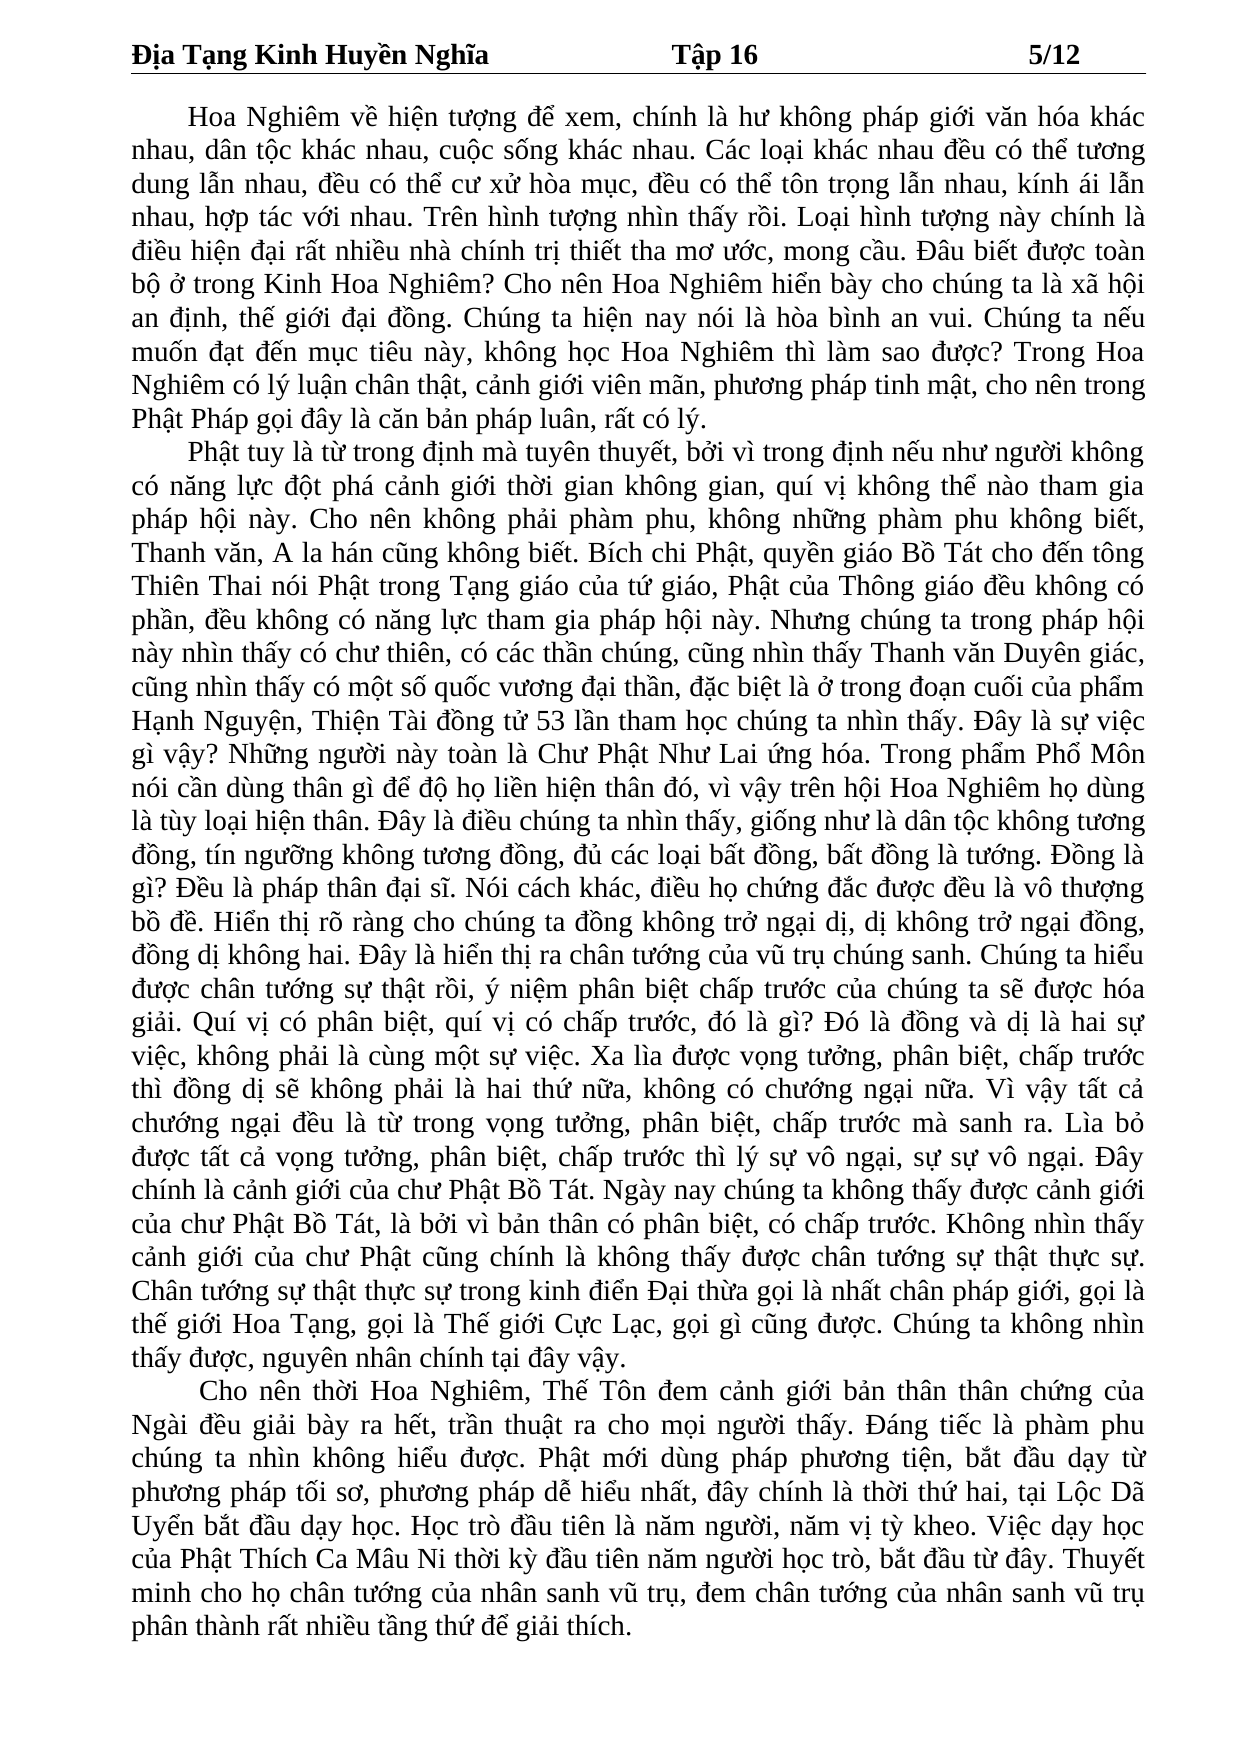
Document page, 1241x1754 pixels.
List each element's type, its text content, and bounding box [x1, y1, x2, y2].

text Cho nên thời Hoa Nghiêm, Thế Tôn đem cảnh giới bản thân thân chứng của Ngài đều giải bày ra hết, trần thuật ra cho mọi người thấy. Đáng tiếc là phàm phu chúng ta nhìn không hiểu được. Phật mới dùng pháp phương tiện, bắt đầu dạy từ phương pháp tối sơ, phương pháp dễ hiểu nhất, đây chính là thời thứ hai, tại Lộc Dã Uyển bắt đầu dạy học. Học trò đầu tiên là năm người, năm vị tỳ kheo. Việc dạy học của Phật Thích Ca Mâu Ni thời kỳ đầu tiên năm người học trò, bắt đầu từ đây. Thuyết minh cho họ chân tướng của nhân sanh vũ trụ, đem chân tướng của nhân sanh vũ trụ phân thành rất nhiều tầng thứ để giải thích. [131, 1373, 1146, 1642]
text Hoa Nghiêm về hiện tượng để xem, chính là hư không pháp giới văn hóa khác nhau, dân tộc khác nhau, cuộc sống khác nhau. Các loại khác nhau đều có thể tương dung lẫn nhau, đều có thể cư xử hòa mục, đều có thể tôn trọng lẫn nhau, kính ái lẫn nhau, hợp tác với nhau. Trên hình tượng nhìn thấy rồi. Loại hình tượng này chính là điều hiện đại rất nhiều nhà chính trị thiết tha mơ ước, mong cầu. Đâu biết được toàn bộ ở trong Kinh Hoa Nghiêm? Cho nên Hoa Nghiêm hiển bày cho chúng ta là xã hội an định, thế giới đại đồng. Chúng ta hiện nay nói là hòa bình an vui. Chúng ta nếu muốn đạt đến mục tiêu này, không học Hoa Nghiêm thì làm sao được? Trong Hoa Nghiêm có lý luận chân thật, cảnh giới viên mãn, phương pháp tinh mật, cho nên trong Phật Pháp gọi đây là căn bản pháp luân, rất có lý. [131, 99, 1146, 434]
text Phật tuy là từ trong định mà tuyên thuyết, bởi vì trong định nếu như người không có năng lực đột phá cảnh giới thời gian không gian, quí vị không thể nào tham gia pháp hội này. Cho nên không phải phàm phu, không những phàm phu không biết, Thanh văn, A la hán cũng không biết. Bích chi Phật, quyền giáo Bồ Tát cho đến tông Thiên Thai nói Phật trong Tạng giáo của tứ giáo, Phật của Thông giáo đều không có phần, đều không có năng lực tham gia pháp hội này. Nhưng chúng ta trong pháp hội này nhìn thấy có chư thiên, có các thần chúng, cũng nhìn thấy Thanh văn Duyên giác, cũng nhìn thấy có một số quốc vương đại thần, đặc biệt là ở trong đoạn cuối của phẩm Hạnh Nguyện, Thiện Tài đồng tử 53 lần tham học chúng ta nhìn thấy. Đây là sự việc gì vậy? Những người này toàn là Chư Phật Như Lai ứng hóa. Trong phẩm Phổ Môn nói cần dùng thân gì để độ họ liền hiện thân đó, vì vậy trên hội Hoa Nghiêm họ dùng là tùy loại hiện thân. Đây là điều chúng ta nhìn thấy, giống như là dân tộc không tương đồng, tín ngưỡng không tương đồng, đủ các loại bất đồng, bất đồng là tướng. Đồng là gì? Đều là pháp thân đại sĩ. Nói cách khác, điều họ chứng đắc được đều là vô thượng bồ đề. Hiển thị rõ ràng cho chúng ta đồng không trở ngại dị, dị không trở ngại đồng, đồng dị không hai. Đây là hiển thị ra chân tướng của vũ trụ chúng sanh. Chúng ta hiểu được chân tướng sự thật rồi, ý niệm phân biệt chấp trước của chúng ta sẽ được hóa giải. Quí vị có phân biệt, quí vị có chấp trước, đó là gì? Đó là đồng và dị là hai sự việc, không phải là cùng một sự việc. Xa lìa được vọng tưởng, phân biệt, chấp trước thì đồng dị sẽ không phải là hai thứ nữa, không có chướng ngại nữa. Vì vậy tất cả chướng ngại đều là từ trong vọng tưởng, phân biệt, chấp trước mà sanh ra. Lìa bỏ được tất cả vọng tưởng, phân biệt, chấp trước thì lý sự vô ngại, sự sự vô ngại. Đây chính là cảnh giới của chư Phật Bồ Tát. Ngày nay chúng ta không thấy được cảnh giới của chư Phật Bồ Tát, là bởi vì bản thân có phân biệt, có chấp trước. Không nhìn thấy cảnh giới của chư Phật cũng chính là không thấy được chân tướng sự thật thực sự. Chân tướng sự thật thực sự trong kinh điển Đại thừa gọi là nhất chân pháp giới, gọi là thế giới Hoa Tạng, gọi là Thế giới Cực Lạc, gọi gì cũng được. Chúng ta không nhìn thấy được, nguyên nhân chính tại đây vậy. [131, 434, 1146, 1373]
